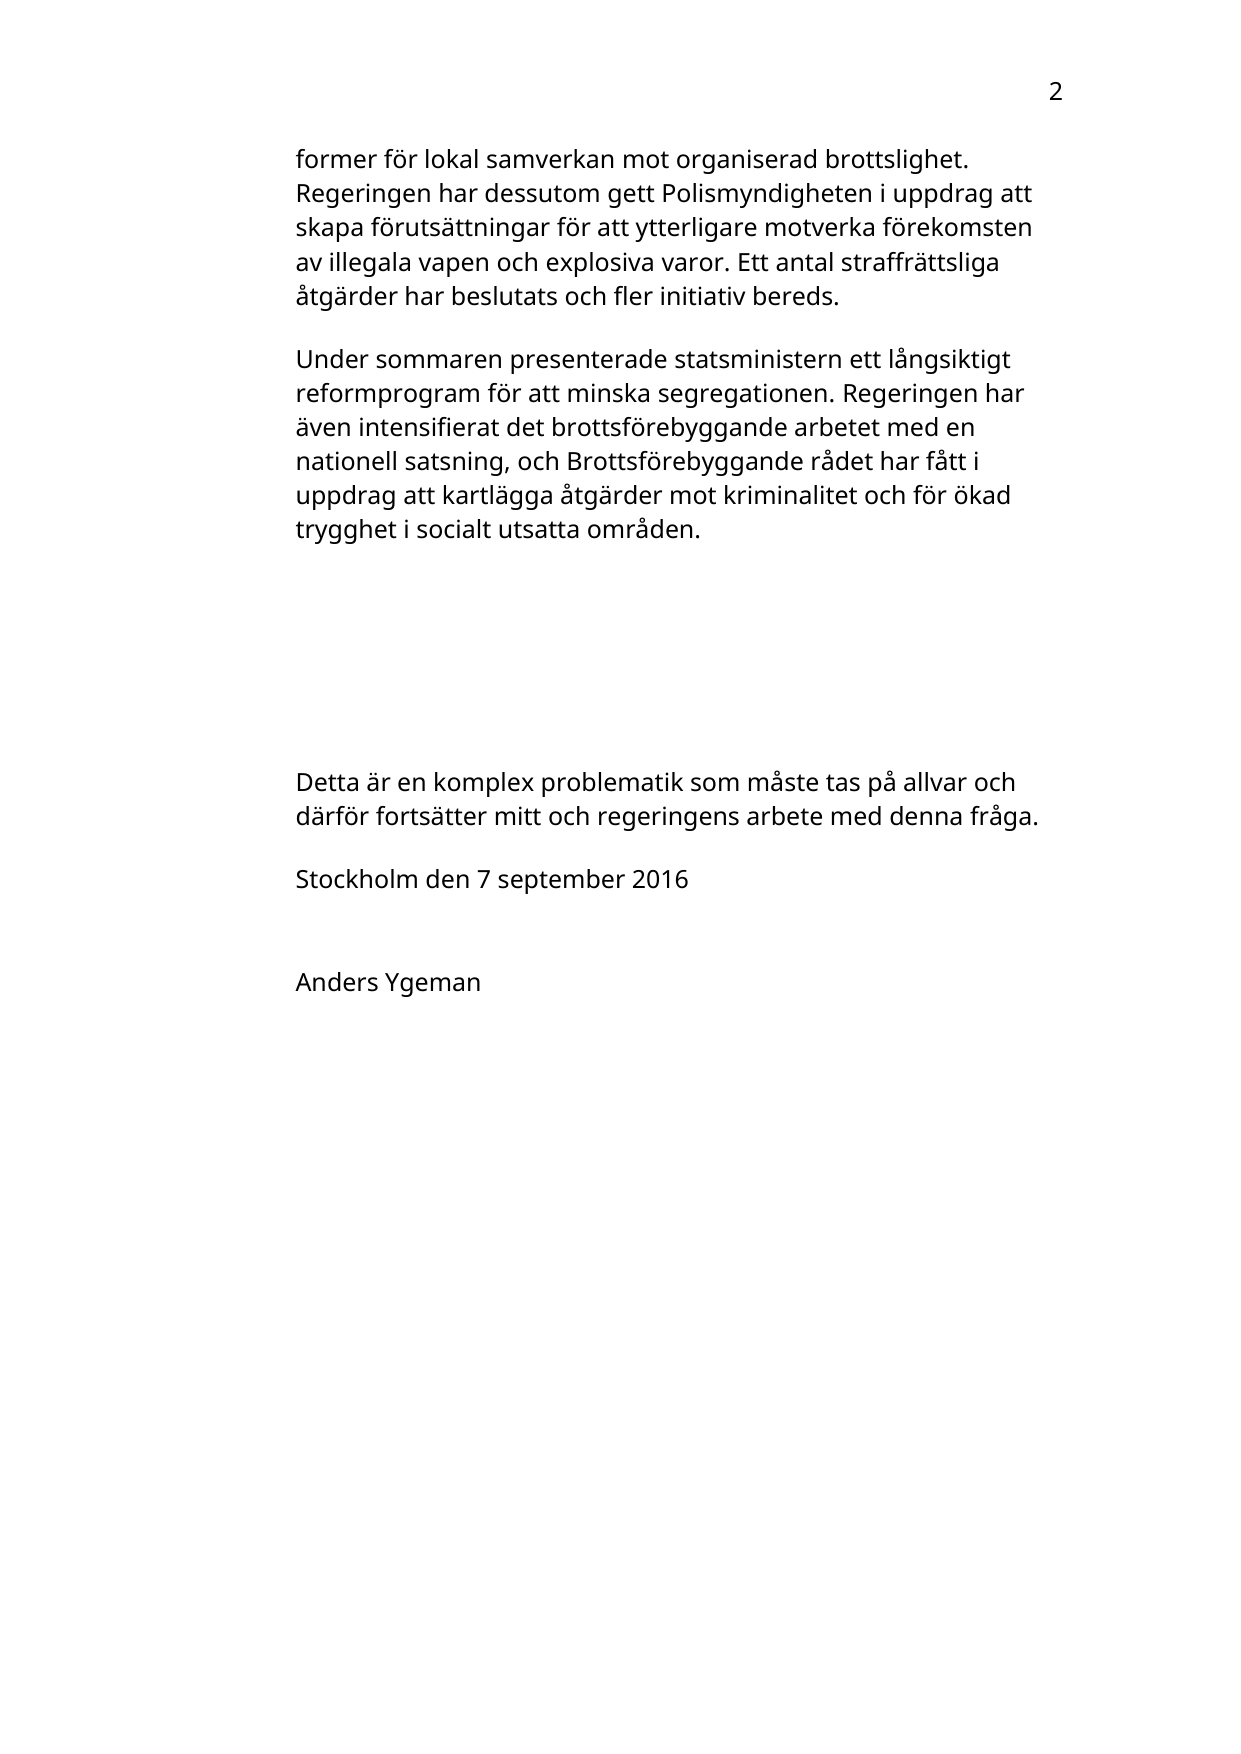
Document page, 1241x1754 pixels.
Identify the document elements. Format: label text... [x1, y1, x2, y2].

text Stockholm den 7 september 2016 [295, 862, 1063, 896]
text Anders Ygeman [295, 964, 1063, 998]
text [295, 142, 1063, 312]
text Under sommaren presenterade statsministern ett långsiktigt reformprogram för att minska segregationen. Regeringen har även intensifierat det brottsförebyggande arbetet med en nationell satsning, och Brottsförebyggande rådet har fått i uppdrag att kartlägga åtgärder mot kriminalitet och för ökad trygghet i socialt utsatta områden. [295, 341, 1063, 546]
text Detta är en komplex problematik som måste tas på allvar och därför fortsätter mitt och regeringens arbete med denna fråga. [295, 765, 1063, 833]
